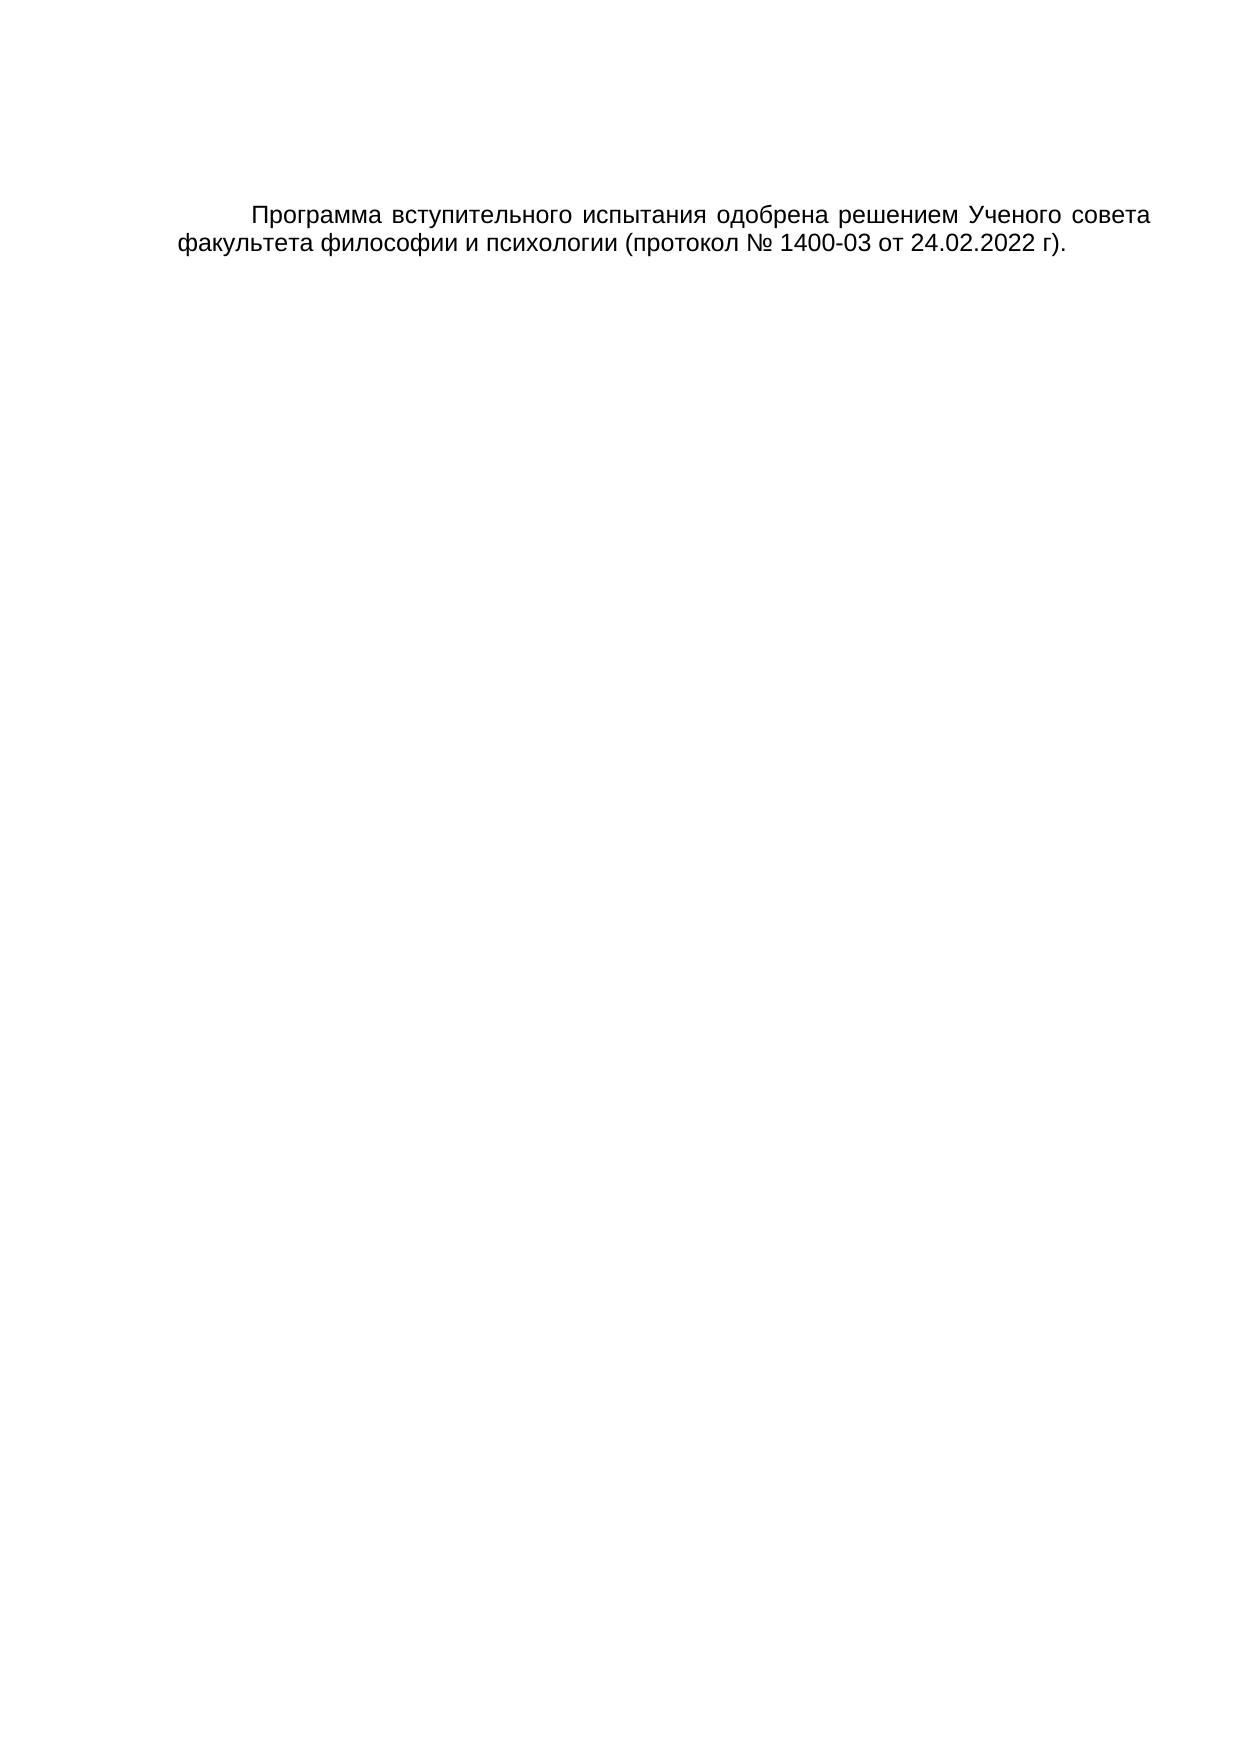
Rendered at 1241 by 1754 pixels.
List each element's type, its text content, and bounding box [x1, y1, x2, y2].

text Программа вступительного испытания одобрена решением Ученого совета факультета философии и психологии (протокол № 1400-03 от 24.02.2022 г). [177, 199, 1152, 257]
